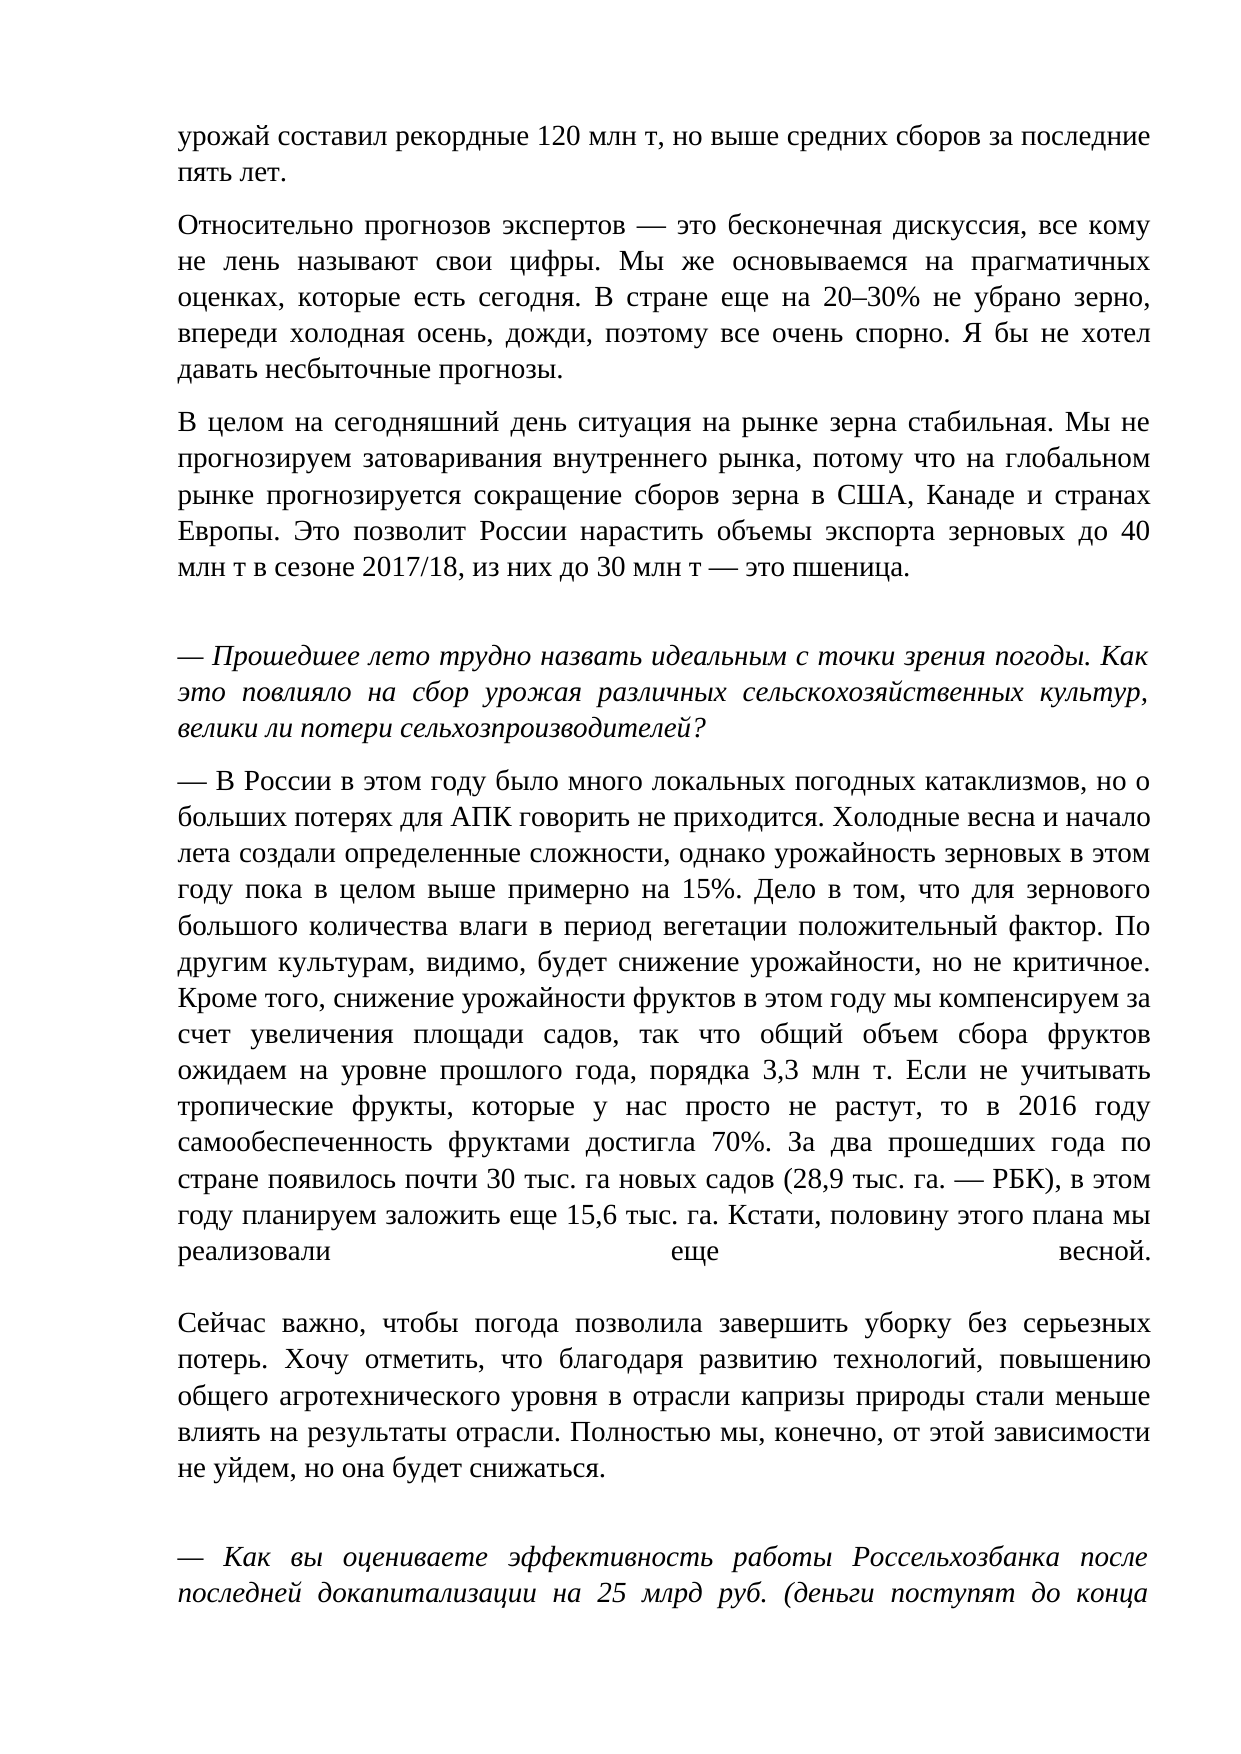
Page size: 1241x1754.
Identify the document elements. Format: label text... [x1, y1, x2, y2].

text — В России в этом году было много локальных погодных катаклизмов, но о больших потерях для АПК говорить не приходится. Холодные весна и начало лета создали определенные сложности, однако урожайность зерновых в этом году пока в целом выше примерно на 15%. Дело в том, что для зернового большого количества влаги в период вегетации положительный фактор. По другим культурам, видимо, будет снижение урожайности, но не критичное. Кроме того, снижение урожайности фруктов в этом году мы компенсируем за счет увеличения площади садов, так что общий объем сбора фруктов ожидаем на уровне прошлого года, порядка 3,3 млн т. Если не учитывать тропические фрукты, которые у нас просто не растут, то в 2016 году самообеспеченность фруктами достигла 70%. За два прошедших года по стране появилось почти 30 тыс. га новых садов (28,9 тыс. га. — РБК), в этом году планируем заложить еще 15,6 тыс. га. Кстати, половину этого плана мы реализовали еще весной. Сейчас важно, чтобы погода позволила завершить уборку без серьезных потерь. Хочу отметить, что благодаря развитию технологий, повышению общего агротехнического уровня в отрасли капризы природы стали меньше влиять на результаты отрасли. Полностью мы, конечно, от этой зависимости не уйдем, но она будет снижаться. [177, 763, 1152, 1483]
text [177, 1503, 1152, 1608]
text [177, 118, 1152, 188]
text — Прошедшее лето трудно назвать идеальным с точки зрения погоды. Как это повлияло на сбор урожая различных сельскохозяйственных культур, велики ли потери сельхозпроизводителей? [177, 602, 1152, 744]
text Относительно прогнозов экспертов — это бесконечная дискуссия, все кому не лень называют свои цифры. Мы же основываемся на прагматичных оценках, которые есть сегодня. В стране еще на 20–30% не убрано зерно, впереди холодная осень, дожди, поэтому все очень спорно. Я бы не хотел давать несбыточные прогнозы. [177, 207, 1152, 385]
text В целом на сегодняшний день ситуация на рынке зерна стабильная. Мы не прогнозируем затоваривания внутреннего рынка, потому что на глобальном рынке прогнозируется сокращение сборов зерна в США, Канаде и странах Европы. Это позволит России нарастить объемы экспорта зерновых до 40 млн т в сезоне 2017/18, из них до 30 млн т — это пшеница. [177, 404, 1152, 583]
